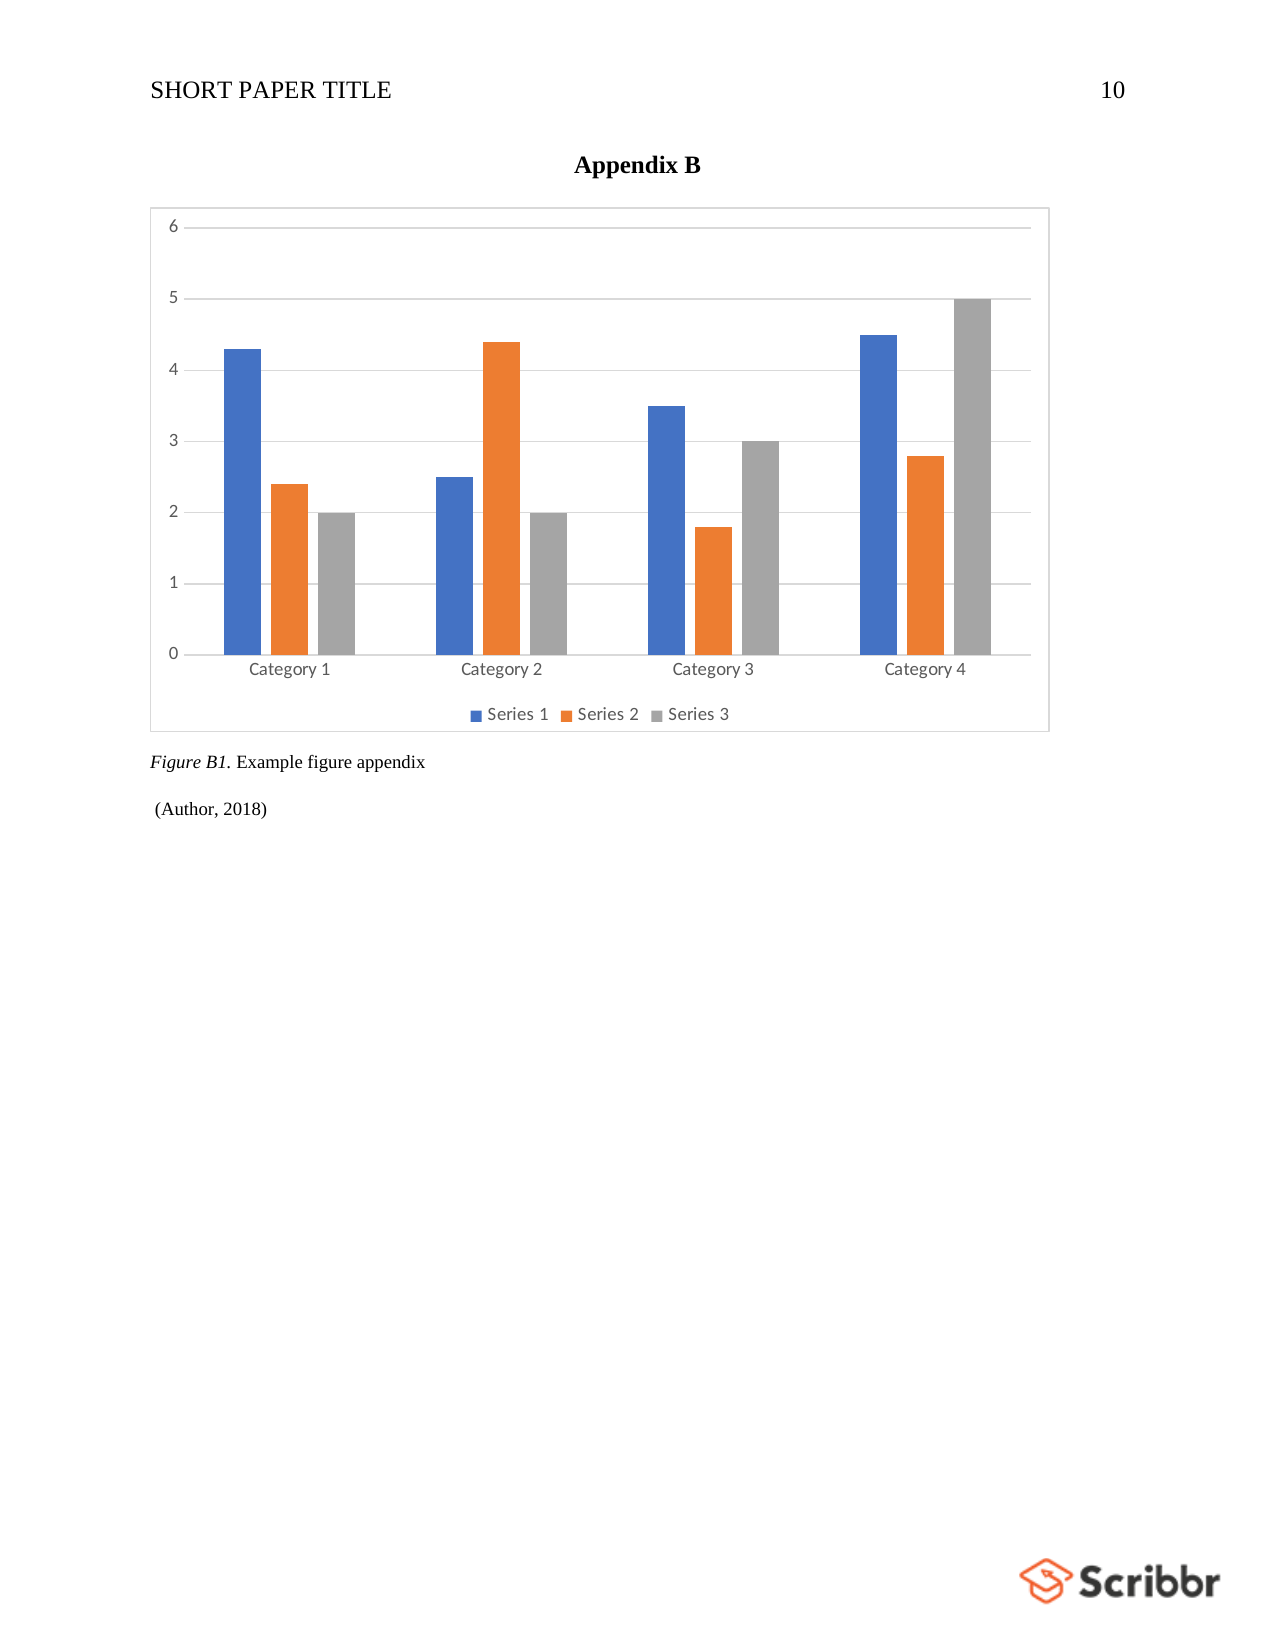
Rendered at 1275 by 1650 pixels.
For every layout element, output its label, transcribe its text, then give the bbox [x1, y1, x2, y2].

subtitle Appendix B [150, 150, 1125, 179]
text (Author, 2018) [150, 798, 1125, 819]
picture [1018, 1558, 1222, 1606]
